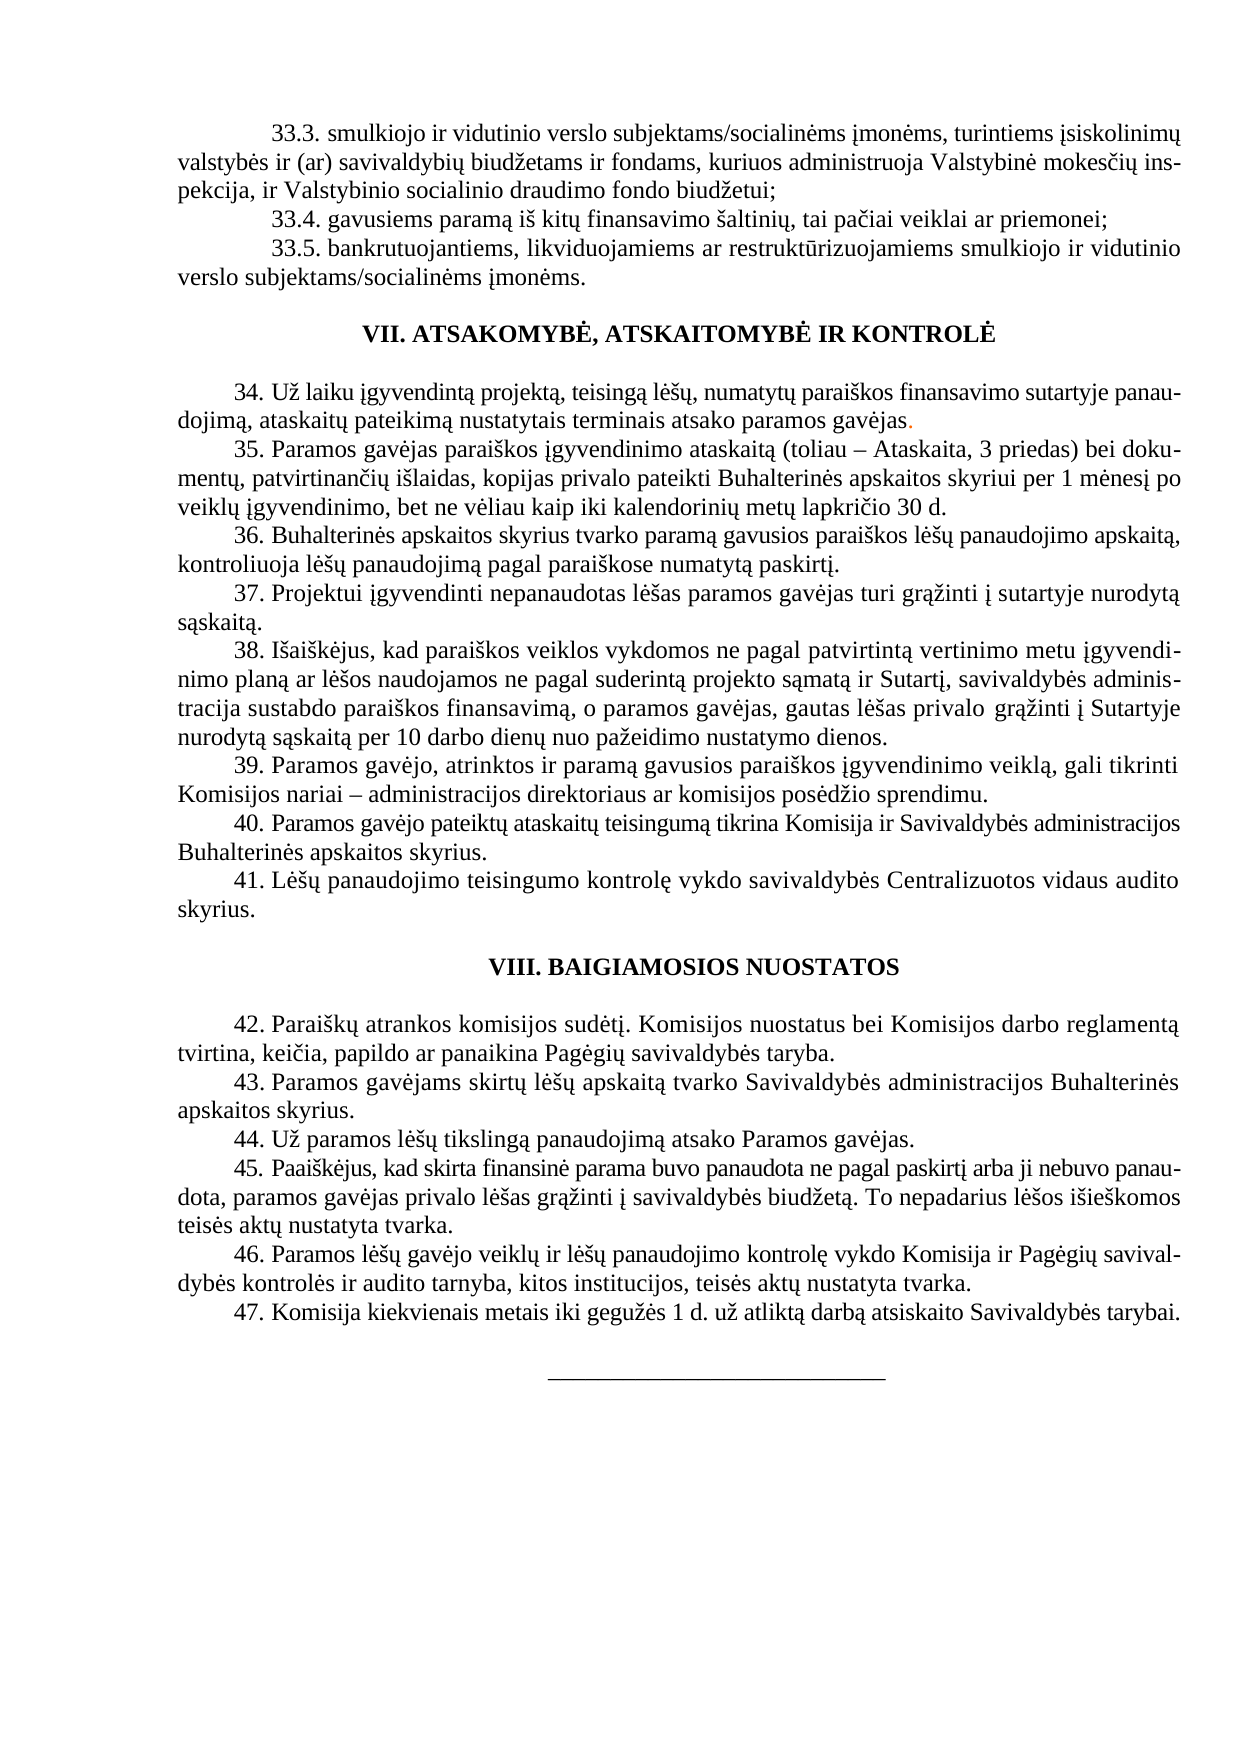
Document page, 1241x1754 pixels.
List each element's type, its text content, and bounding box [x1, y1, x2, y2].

text 33.5. bankrutuojantiems, likviduojamiems ar restruktūrizuojamiems smulkiojo ir vidutinio verslo subjektams/socialinėms įmonėms. [177, 233, 1181, 291]
list Už paramos lėšų tikslingą panaudojimą atsako Paramos gavėjas. [177, 1124, 1181, 1153]
text 35. Paramos gavėjas paraiškos įgyvendinimo ataskaitą (toliau – Ataskaita, 3 priedas) bei dokumentų, patvirtinančių išlaidas, kopijas privalo pateikti Buhalterinės apskaitos skyriui per 1 mėnesį po veiklų įgyvendinimo, bet ne vėliau kaip iki kalendorinių metų lapkričio 30 d. [177, 434, 1181, 521]
list Komisija kiekvienais metais iki gegužės 1 d. už atliktą darbą atsiskaito Savivaldybės tarybai. [177, 1297, 1181, 1326]
text ___________________________ [177, 1354, 1181, 1383]
text VII. ATSAKOMYBĖ, ATSKAITOMYBĖ IR KONTROLĖ [177, 319, 1181, 348]
list Paramos gavėjams skirtų lėšų apskaitą tvarko Savivaldybės administracijos Buhalterinės apskaitos skyrius. [177, 1067, 1181, 1124]
list Paraiškų atrankos komisijos sudėtį. Komisijos nuostatus bei Komisijos darbo reglamentą tvirtina, keičia, papildo ar panaikina Pagėgių savivaldybės taryba. [177, 1009, 1181, 1067]
text 38. Išaiškėjus, kad paraiškos veiklos vykdomos ne pagal patvirtintą vertinimo metu įgyvendinimo planą ar lėšos naudojamos ne pagal suderintą projekto sąmatą ir Sutartį, savivaldybės administracija sustabdo paraiškos finansavimą, o paramos gavėjas, gautas lėšas privalo grąžinti į Sutartyje nurodytą sąskaitą per 10 darbo dienų nuo pažeidimo nustatymo dienos. [177, 636, 1181, 751]
text 41. Lėšų panaudojimo teisingumo kontrolę vykdo savivaldybės Centralizuotos vidaus audito skyrius. [177, 866, 1181, 923]
list Paramos lėšų gavėjo veiklų ir lėšų panaudojimo kontrolę vykdo Komisija ir Pagėgių savivaldybės kontrolės ir audito tarnyba, kitos institucijos, teisės aktų nustatyta tvarka. [177, 1239, 1181, 1297]
text 36. Buhalterinės apskaitos skyrius tvarko paramą gavusios paraiškos lėšų panaudojimo apskaitą, kontroliuoja lėšų panaudojimą pagal paraiškose numatytą paskirtį. [177, 521, 1181, 578]
text 37. Projektui įgyvendinti nepanaudotas lėšas paramos gavėjas turi grąžinti į sutartyje nurodytą sąskaitą. [177, 578, 1181, 636]
text 33.3. smulkiojo ir vidutinio verslo subjektams/socialinėms įmonėms, turintiems įsiskolinimų valstybės ir (ar) savivaldybių biudžetams ir fondams, kuriuos administruoja Valstybinė mokesčių inspekcija, ir Valstybinio socialinio draudimo fondo biudžetui; [177, 118, 1181, 204]
text 40. Paramos gavėjo pateiktų ataskaitų teisingumą tikrina Komisija ir Savivaldybės administracijos Buhalterinės apskaitos skyrius. [177, 808, 1181, 866]
text 33.4. gavusiems paramą iš kitų finansavimo šaltinių, tai pačiai veiklai ar priemonei; [177, 204, 1181, 233]
text VIII. BAIGIAMOSIOS NUOSTATOS [207, 952, 1181, 981]
text 39. Paramos gavėjo, atrinktos ir paramą gavusios paraiškos įgyvendinimo veiklą, gali tikrinti Komisijos nariai – administracijos direktoriaus ar komisijos posėdžio sprendimu. [177, 751, 1181, 808]
text 34. Už laiku įgyvendintą projektą, teisingą lėšų, numatytų paraiškos finansavimo sutartyje panaudojimą, ataskaitų pateikimą nustatytais terminais atsako paramos gavėjas. [177, 377, 1181, 434]
list Paaiškėjus, kad skirta finansinė parama buvo panaudota ne pagal paskirtį arba ji nebuvo panaudota, paramos gavėjas privalo lėšas grąžinti į savivaldybės biudžetą. To nepadarius lėšos išieškomos teisės aktų nustatyta tvarka. [177, 1153, 1181, 1239]
